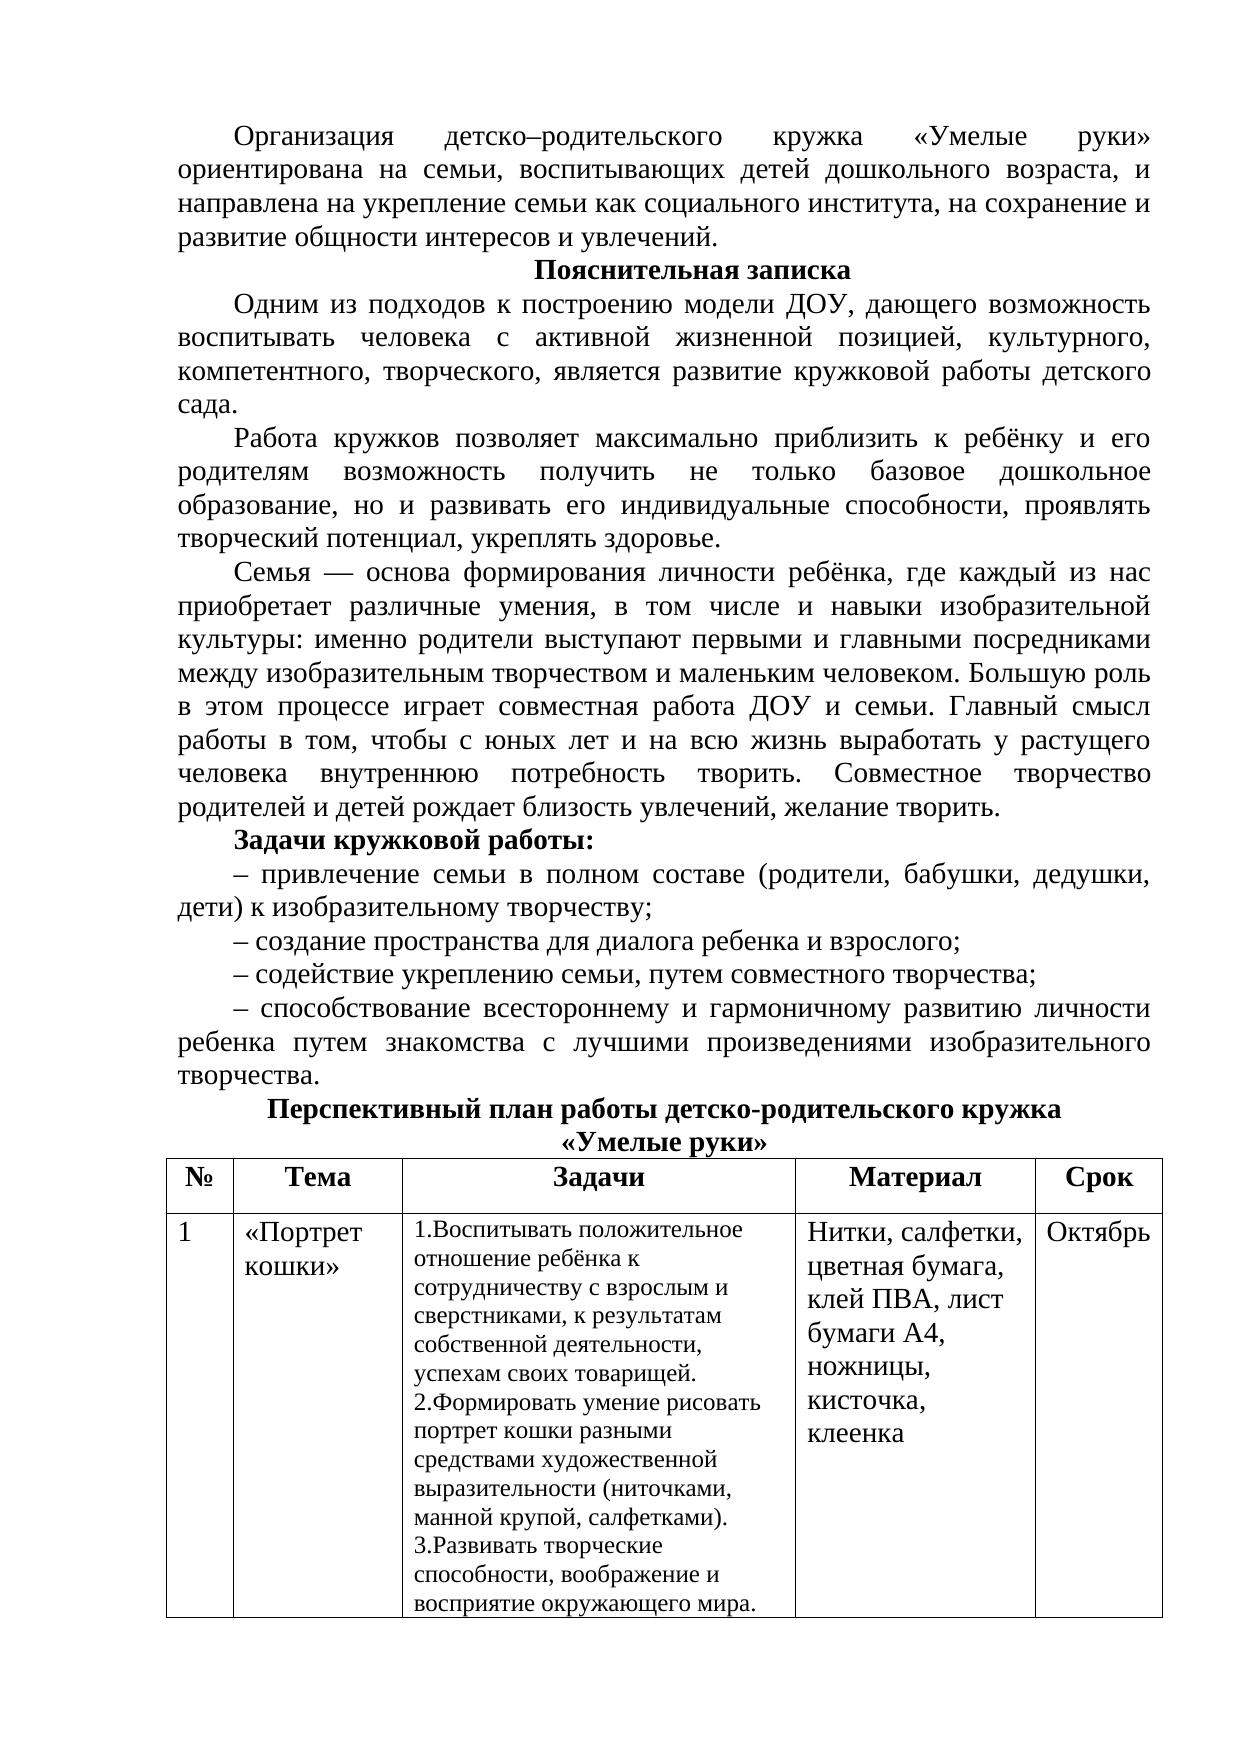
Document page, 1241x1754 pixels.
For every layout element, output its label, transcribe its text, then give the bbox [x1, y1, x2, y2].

text – привлечение семьи в полном составе (родители, бабушки, дедушки, дети) к изобразительному творчеству; [177, 856, 1152, 923]
text – способствование всестороннему и гармоничному развитию личности ребенка путем знакомства с лучшими произведениями изобразительного творчества. [177, 990, 1152, 1091]
table_header Тема [234, 1159, 402, 1213]
text Организация детско–родительского кружка «Умелые руки» ориентирована на семьи, воспитывающих детей дошкольного возраста, и направлена на укрепление семьи как социального института, на сохранение и развитие общности интересов и увлечений. [177, 118, 1152, 252]
table_cell 1 [167, 1214, 233, 1617]
text Семья — основа формирования личности ребёнка, где каждый из нас приобретает различные умения, в том числе и навыки изобразительной культуры: именно родители выступают первыми и главными посредниками между изобразительным творчеством и маленьким человеком. Большую роль в этом процессе играет совместная работа ДОУ и семьи. Главный смысл работы в том, чтобы с юных лет и на всю жизнь выработать у растущего человека внутреннюю потребность творить. Совместное творчество родителей и детей рождает близость увлечений, желание творить. [177, 554, 1152, 822]
text Задачи кружковой работы: [177, 822, 1152, 856]
text Одним из подходов к построению модели ДОУ, дающего возможность воспитывать человека с активной жизненной позицией, культурного, компетентного, творческого, является развитие кружковой работы детского сада. [177, 286, 1152, 420]
table_header № [167, 1159, 233, 1213]
text Перспективный план работы детско-родительского кружка [177, 1091, 1152, 1124]
text Работа кружков позволяет максимально приблизить к ребёнку и его родителям возможность получить не только базовое дошкольное образование, но и развивать его индивидуальные способности, проявлять творческий потенциал, укреплять здоровье. [177, 420, 1152, 554]
table_header Материал [796, 1159, 1035, 1213]
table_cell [403, 1214, 795, 1617]
table_cell «Портрет кошки» [234, 1214, 402, 1617]
table_header Срок [1036, 1159, 1162, 1213]
table_cell Октябрь [1036, 1214, 1162, 1617]
text Пояснительная записка [177, 252, 1152, 286]
table_header Задачи [403, 1159, 795, 1213]
text – создание пространства для диалога ребенка и взрослого; [177, 923, 1152, 957]
text – содействие укреплению семьи, путем совместного творчества; [177, 957, 1152, 990]
text «Умелые руки» [177, 1124, 1152, 1158]
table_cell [796, 1214, 1035, 1617]
